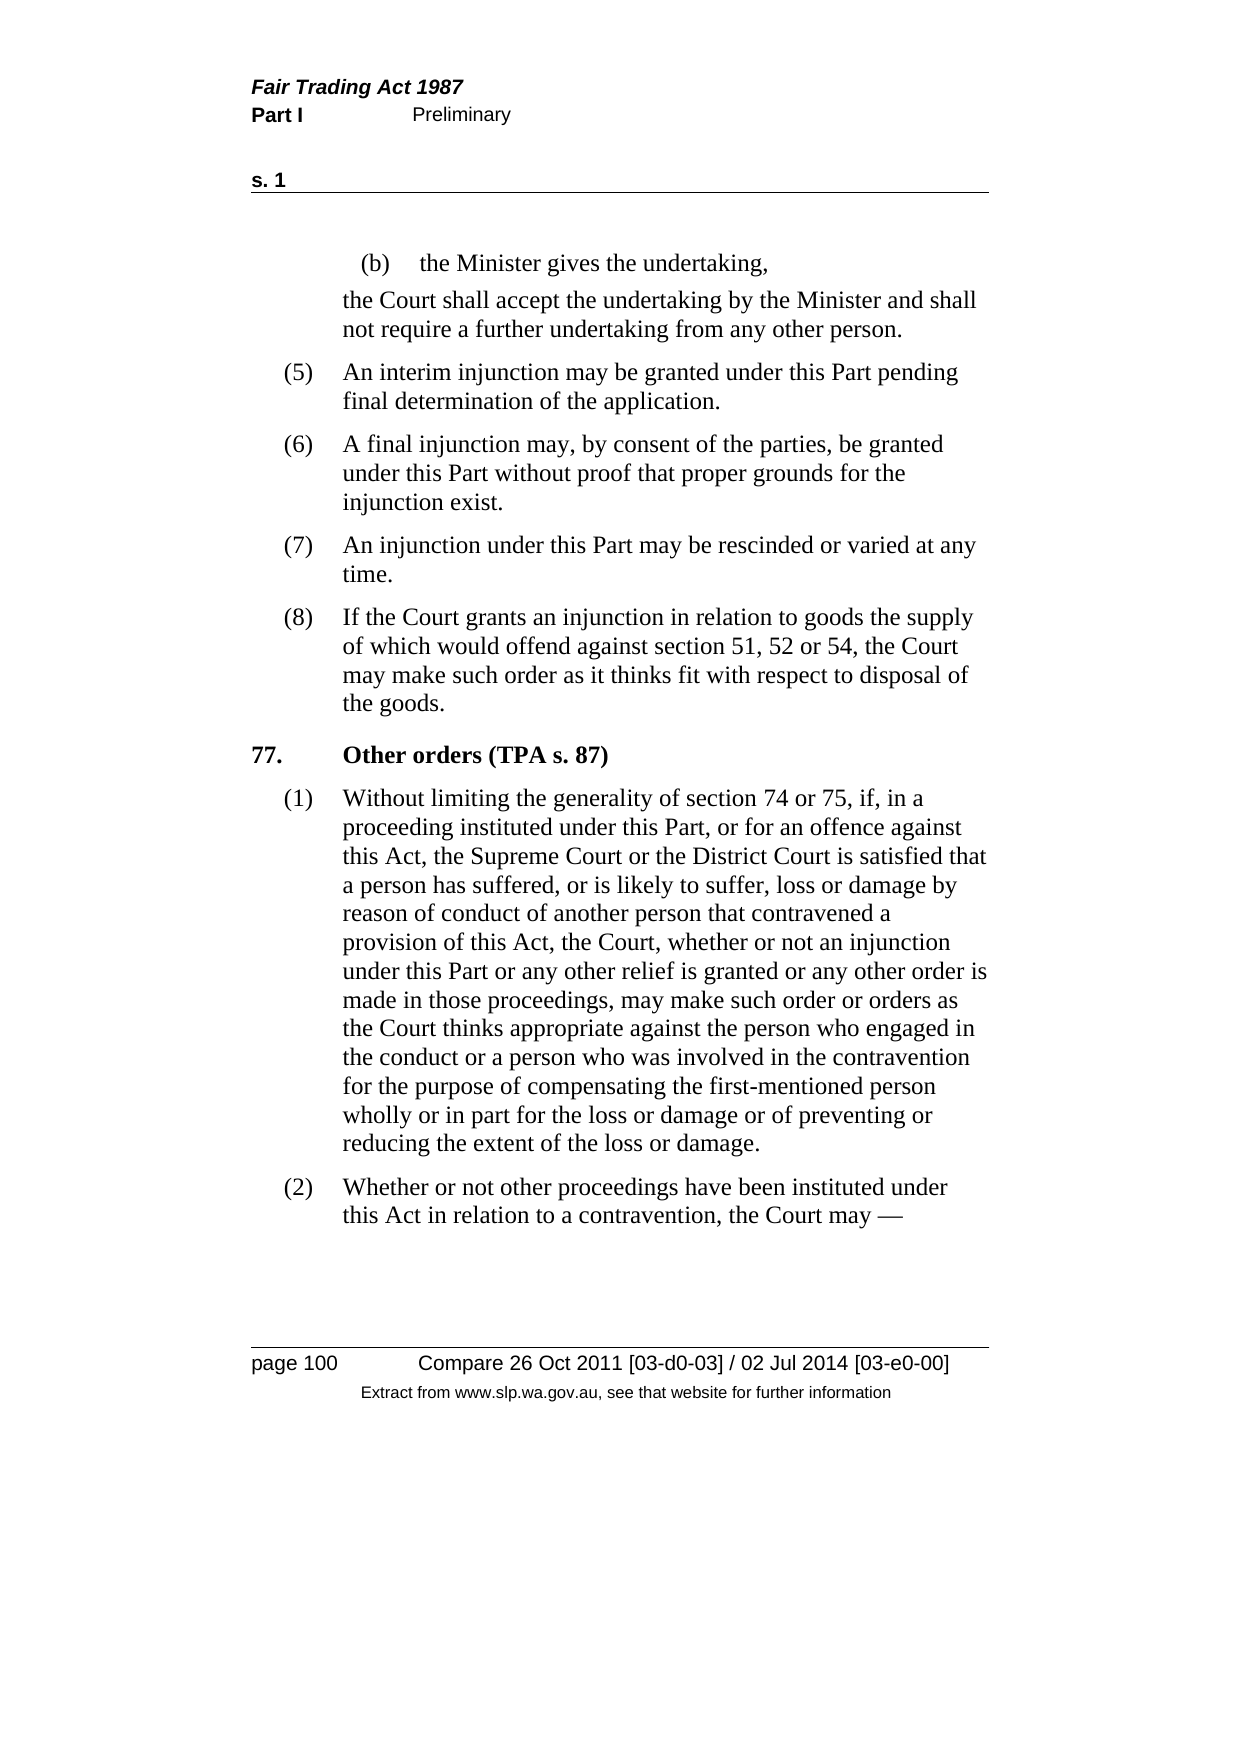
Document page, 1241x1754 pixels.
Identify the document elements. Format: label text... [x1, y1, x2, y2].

text (2) Whether or not other proceedings have been instituted under this Act in relation to a contravention, the Court may — [251, 1172, 989, 1229]
subtitle 77. Other orders (TPA s. 87) [251, 740, 989, 769]
text (b) the Minister gives the undertaking, [251, 248, 989, 277]
text the Court shall accept the undertaking by the Minister and shall not require a further undertaking from any other person. [251, 285, 989, 343]
text (7) An injunction under this Part may be rescinded or varied at any time. [251, 530, 989, 588]
text (6) A final injunction may, by consent of the parties, be granted under this Part without proof that proper grounds for the injunction exist. [251, 429, 989, 516]
text (5) An interim injunction may be granted under this Part pending final determination of the application. [251, 357, 989, 415]
text (1) Without limiting the generality of section 74 or 75, if, in a proceeding instituted under this Part, or for an offence against this Act, the Supreme Court or the District Court is satisfied that a person has suffered, or is likely to suffer, loss or damage by reason of conduct of another person that contravened a provision of this Act, the Court, whether or not an injunction under this Part or any other relief is granted or any other order is made in those proceedings, may make such order or orders as the Court thinks appropriate against the person who engaged in the conduct or a person who was involved in the contravention for the purpose of compensating the first-mentioned person wholly or in part for the loss or damage or of preventing or reducing the extent of the loss or damage. [251, 783, 989, 1157]
text (8) If the Court grants an injunction in relation to goods the supply of which would offend against section 51, 52 or 54, the Court may make such order as it thinks fit with respect to disposal of the goods. [251, 602, 989, 717]
